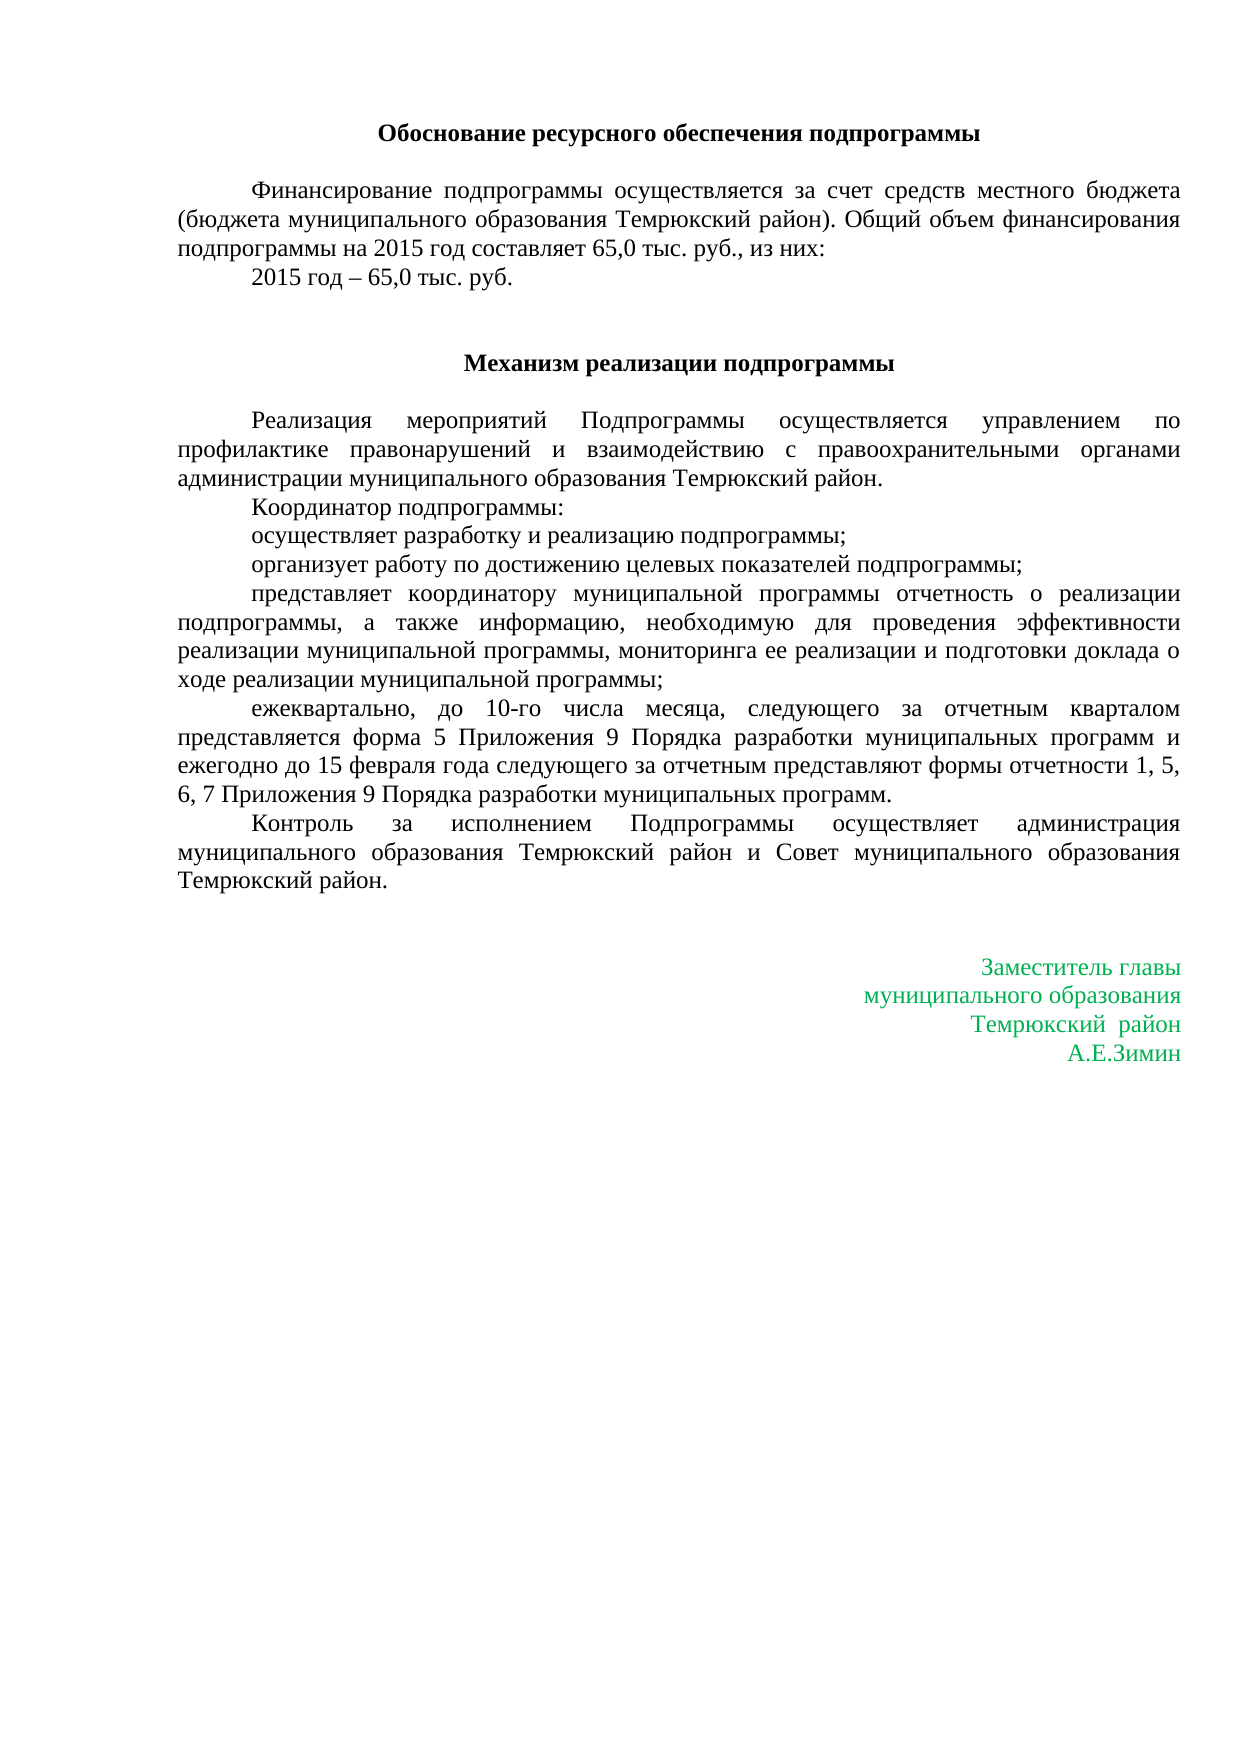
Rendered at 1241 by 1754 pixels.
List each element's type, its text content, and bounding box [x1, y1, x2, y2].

text А.Е.Зимин [177, 1038, 1181, 1067]
text Обоснование ресурсного обеспечения подпрограммы [177, 118, 1181, 147]
text Заместитель главы [177, 952, 1181, 981]
text муниципального образования [177, 981, 1181, 1009]
text организует работу по достижению целевых показателей подпрограммы; [177, 549, 1181, 578]
text Темрюкский район [177, 1009, 1181, 1038]
text представляет координатору муниципальной программы отчетность о реализации подпрограммы, а также информацию, необходимую для проведения эффективности реализации муниципальной программы, мониторинга ее реализации и подготовки доклада о ходе реализации муниципальной программы; [177, 578, 1181, 693]
text Реализация мероприятий Подпрограммы осуществляется управлением по профилактике правонарушений и взаимодействию с правоохранительными органами администрации муниципального образования Темрюкский район. [177, 406, 1181, 492]
text 2015 год – 65,0 тыс. руб. [177, 262, 1181, 291]
text Механизм реализации подпрограммы [177, 348, 1181, 377]
text осуществляет разработку и реализацию подпрограммы; [177, 521, 1198, 549]
text Координатор подпрограммы: [177, 492, 1198, 521]
text Контроль за исполнением Подпрограммы осуществляет администрация муниципального образования Темрюкский район и Совет муниципального образования Темрюкский район. [177, 808, 1181, 894]
text ежеквартально, до 10-го числа месяца, следующего за отчетным кварталом представляется форма 5 Приложения 9 Порядка разработки муниципальных программ и ежегодно до 15 февраля года следующего за отчетным представляют формы отчетности 1, 5, 6, 7 Приложения 9 Порядка разработки муниципальных программ. [177, 693, 1181, 808]
text Финансирование подпрограммы осуществляется за счет средств местного бюджета (бюджета муниципального образования Темрюкский район). Общий объем финансирования подпрограммы на 2015 год составляет 65,0 тыс. руб., из них: [177, 176, 1181, 262]
